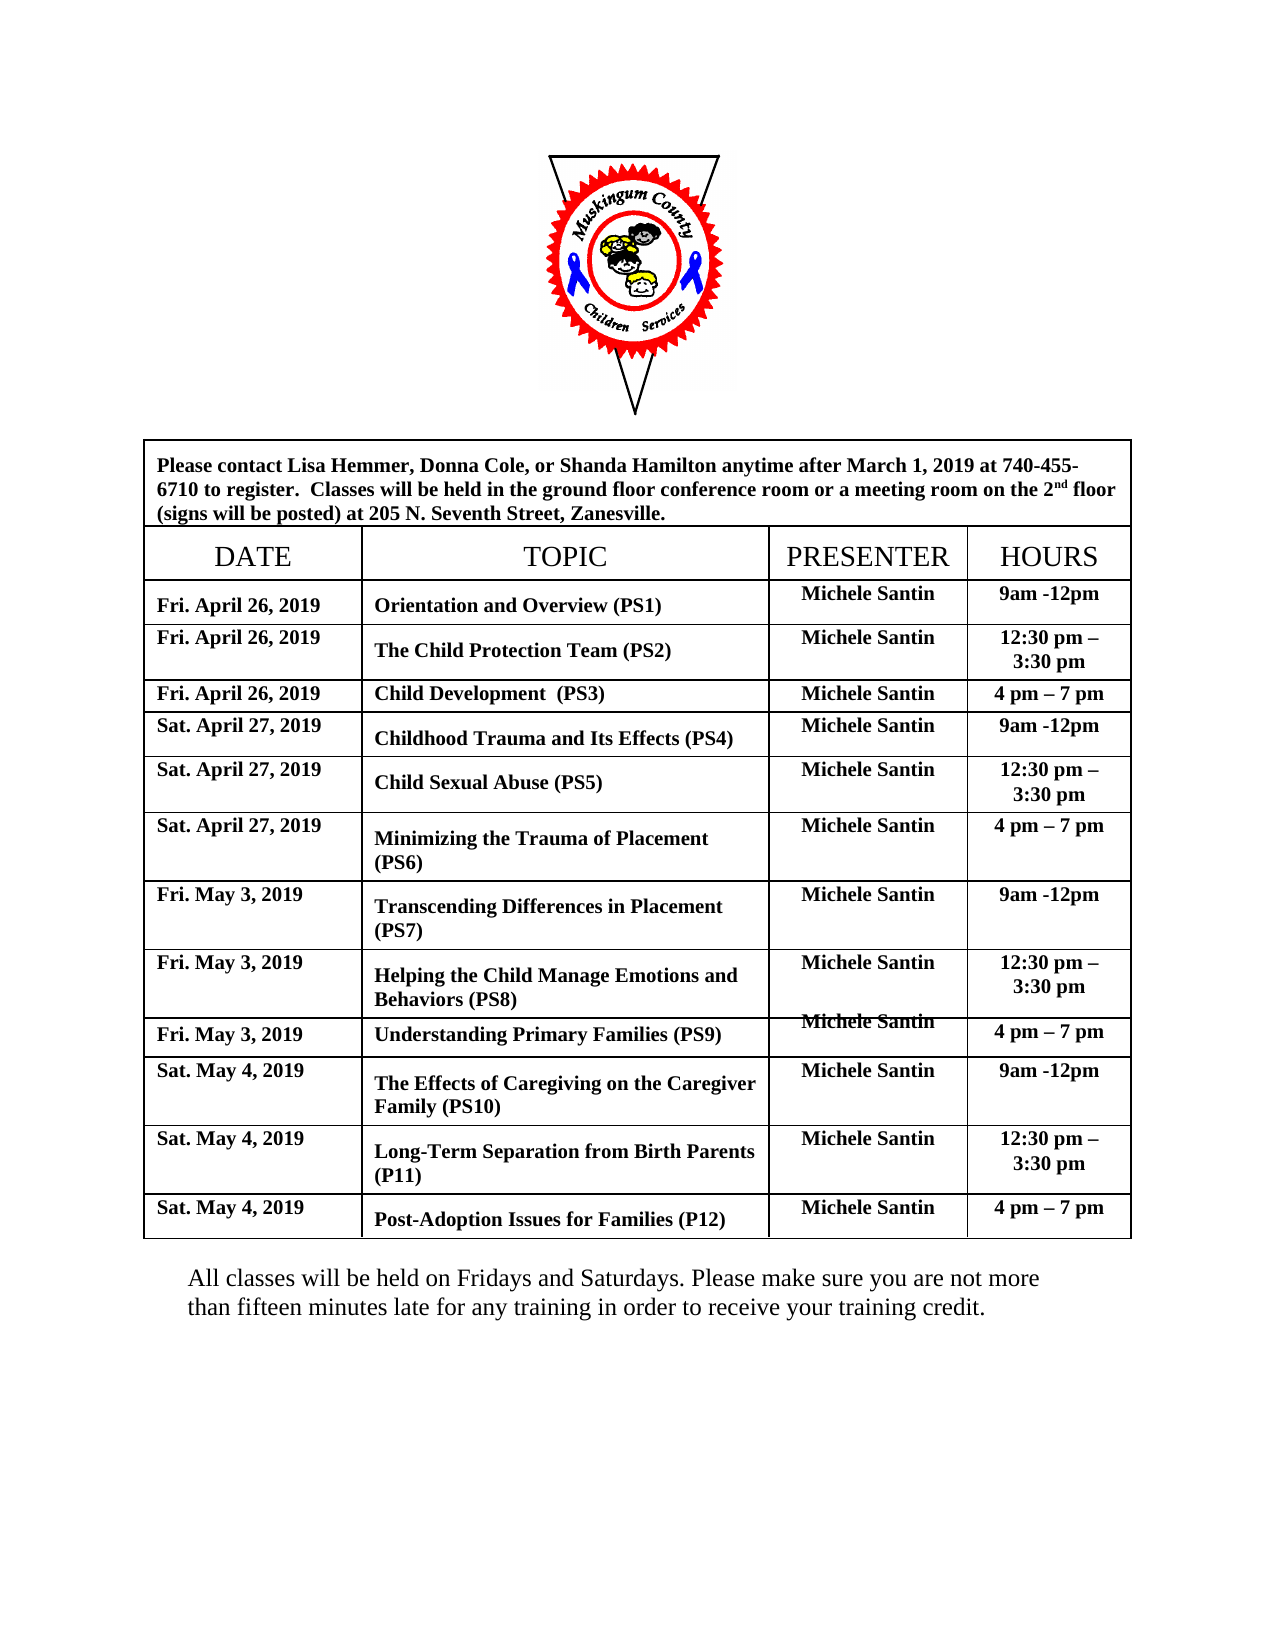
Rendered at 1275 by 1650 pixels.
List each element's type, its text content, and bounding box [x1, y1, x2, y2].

table_cell 4 pm – 7 pm [968, 1019, 1130, 1056]
table_cell TOPIC [363, 527, 768, 579]
table_cell Fri. May 3, 2019 [145, 950, 361, 1017]
table_cell 12:30 pm – 3:30 pm [968, 757, 1130, 812]
table_cell Child Sexual Abuse (PS5) [363, 757, 768, 812]
table_cell Sat. April 27, 2019 [145, 713, 361, 756]
table_cell Michele Santin [770, 681, 967, 711]
table_cell 9am -12pm [968, 882, 1130, 948]
table_cell Michele Santin [770, 1195, 967, 1237]
table_cell HOURS [968, 527, 1130, 579]
table_cell Fri. May 3, 2019 [145, 882, 361, 948]
table_cell Child Development (PS3) [363, 681, 768, 711]
table_cell 4 pm – 7 pm [968, 1195, 1130, 1237]
table_cell PRESENTER [770, 527, 967, 579]
table_cell Orientation and Overview (PS1) [363, 581, 768, 623]
table_cell Michele Santin [770, 581, 967, 623]
table_cell 9am -12pm [968, 581, 1130, 623]
table_cell Transcending Differences in Placement (PS7) [363, 882, 768, 948]
table_cell Michele Santin [770, 813, 967, 880]
table_cell Fri. April 26, 2019 [145, 581, 361, 623]
table_cell Helping the Child Manage Emotions and Behaviors (PS8) [363, 950, 768, 1017]
table_cell The Effects of Caregiving on the Caregiver Family (PS10) [363, 1058, 768, 1124]
table_cell 12:30 pm – 3:30 pm [968, 625, 1130, 679]
table_cell Michele Santin [770, 757, 967, 812]
table_cell 9am -12pm [968, 713, 1130, 756]
table_header Please contact Lisa Hemmer, Donna Cole, or Shanda Hamilton anytime after March 1, 2019 at 740-455-6710 to register. Classes will be held in the ground floor conference room or a meeting room on the 2nd floor (signs will be posted) at 205 N. Seventh Street, Zanesville. [145, 441, 1130, 525]
table_cell Sat. April 27, 2019 [145, 813, 361, 880]
table_cell Michele Santin [770, 950, 967, 1017]
table_cell Michele Santin [770, 1058, 967, 1124]
table_cell Michele Santin [770, 1126, 967, 1193]
table_cell 4 pm – 7 pm [968, 681, 1130, 711]
table_cell Fri. May 3, 2019 [145, 1019, 361, 1056]
table_cell Sat. May 4, 2019 [145, 1126, 361, 1193]
table_cell Michele Santin [770, 625, 967, 679]
table_cell 12:30 pm – 3:30 pm [968, 950, 1130, 1017]
table_cell 4 pm – 7 pm [968, 813, 1130, 880]
table_cell Childhood Trauma and Its Effects (PS4) [363, 713, 768, 756]
table_cell Long-Term Separation from Birth Parents (P11) [363, 1126, 768, 1193]
table_cell 9am -12pm [968, 1058, 1130, 1124]
table_cell Minimizing the Trauma of Placement (PS6) [363, 813, 768, 880]
table_cell Understanding Primary Families (PS9) [363, 1019, 768, 1056]
table_cell 12:30 pm – 3:30 pm [968, 1126, 1130, 1193]
table_cell DATE [145, 527, 361, 579]
table_cell Michele Santin [770, 713, 967, 756]
table_cell The Child Protection Team (PS2) [363, 625, 768, 679]
table_cell Michele Santin [770, 882, 967, 948]
table_cell Sat. April 27, 2019 [145, 757, 361, 812]
table_cell Post-Adoption Issues for Families (P12) [363, 1195, 768, 1237]
table_cell Michele Santin [770, 1019, 967, 1056]
table_cell Fri. April 26, 2019 [145, 625, 361, 679]
table_cell Sat. May 4, 2019 [145, 1195, 361, 1237]
table_cell Fri. April 26, 2019 [145, 681, 361, 711]
text All classes will be held on Fridays and Saturdays. Please make sure you are not more than fifteen minutes late for any training in order to receive your training credit. [187, 1263, 1087, 1321]
table_cell Sat. May 4, 2019 [145, 1058, 361, 1124]
